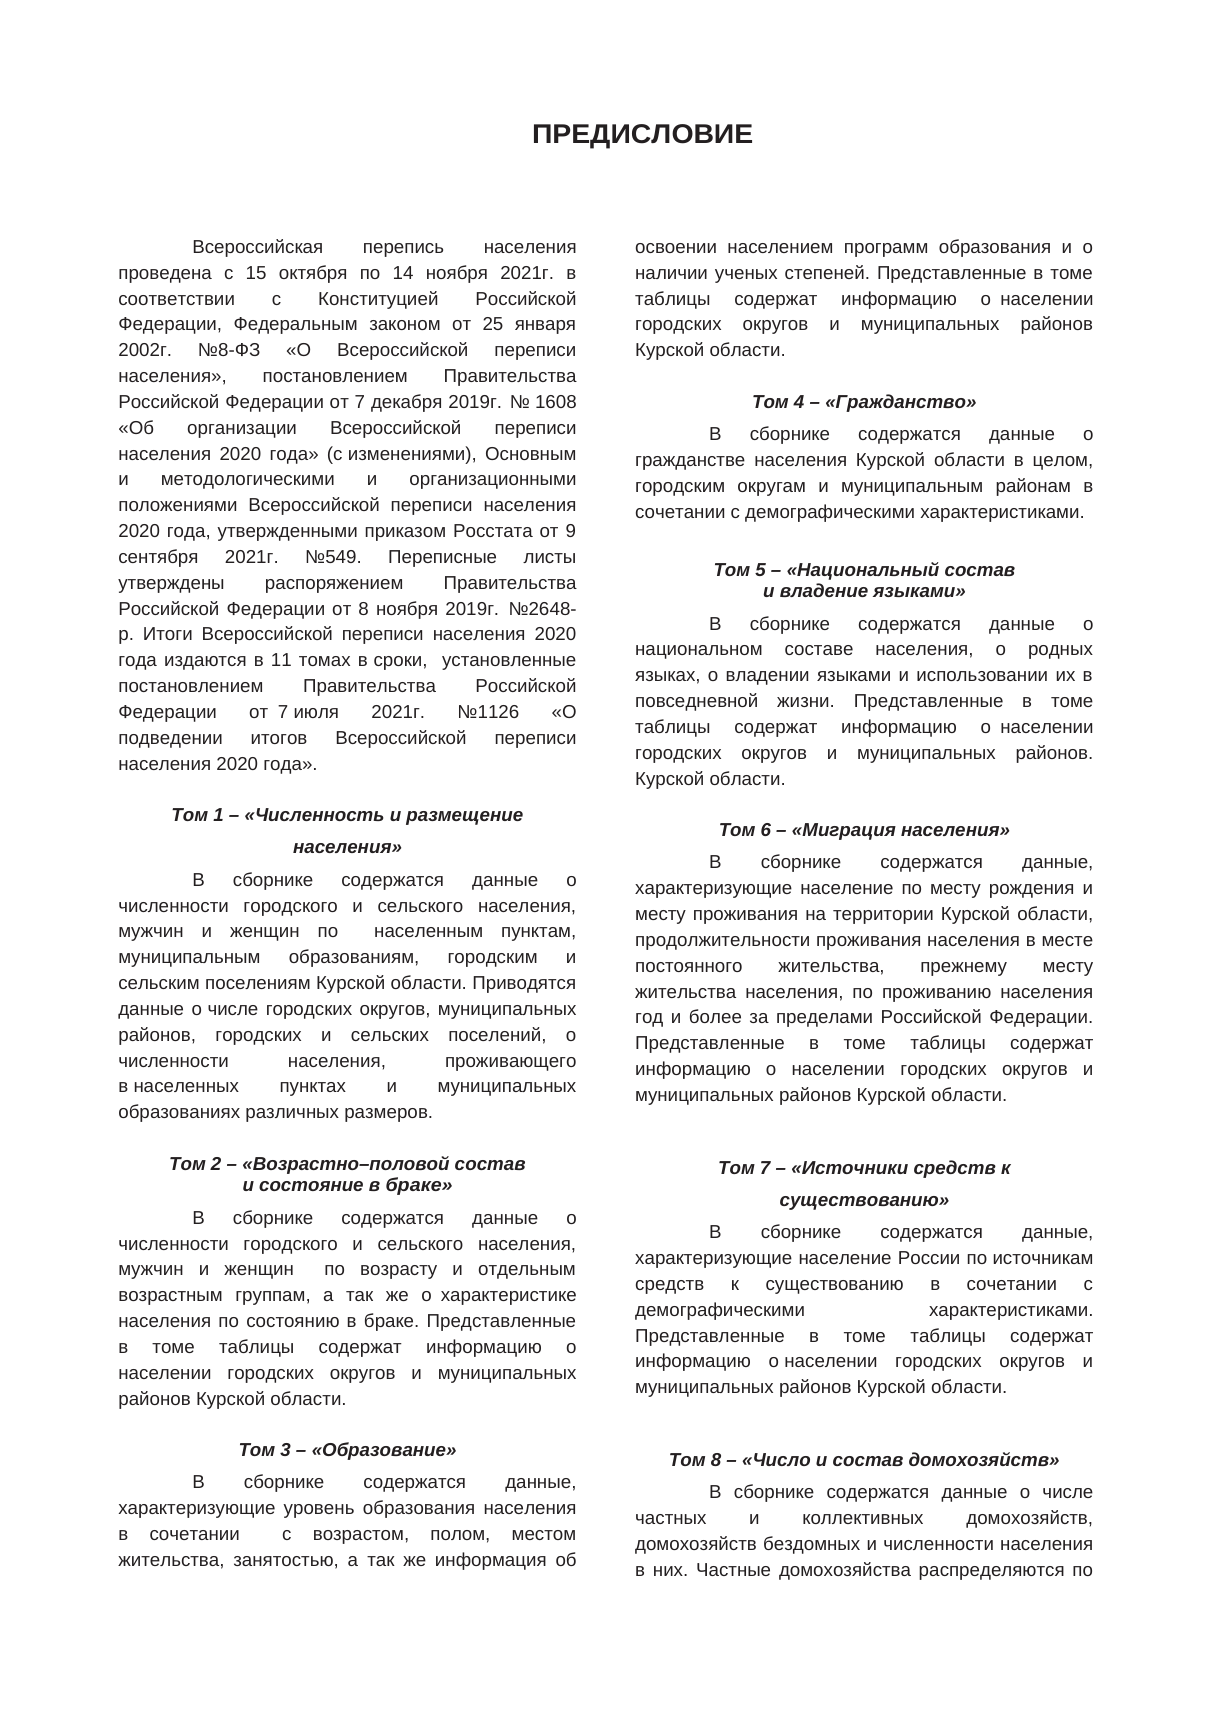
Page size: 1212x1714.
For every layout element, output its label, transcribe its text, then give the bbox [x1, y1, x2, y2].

text В сборнике содержатся данные о численности городского и сельского населения, мужчин и женщин по возрасту и отдельным возрастным группам, а так же о характеристике населения по состоянию в браке. Представленные в томе таблицы содержат информацию о населении городских округов и муниципальных районов Курской области. [118, 1207, 576, 1409]
text и состояние в браке» [118, 1174, 576, 1196]
text В сборнике содержатся данные о национальном составе населения, о родных языках, о владении языками и использовании их в повседневной жизни. Представленные в томе таблицы содержат информацию о населении городских округов и муниципальных районов. Курской области. [635, 612, 1093, 789]
text Том 2 – «Возрастно–половой состав [118, 1153, 576, 1174]
text В сборнике содержатся данные, характеризующие население по месту рождения и месту проживания на территории Курской области, продолжительности проживания населения в месте постоянного жительства, прежнему месту жительства населения, по проживанию населения год и более за пределами Российской Федерации. Представленные в томе таблицы содержат информацию о населении городских округов и муниципальных районов Курской области. [635, 851, 1093, 1105]
text Том 5 – «Национальный состав [635, 558, 1093, 580]
text В сборнике содержатся данные о численности городского и сельского населения, мужчин и женщин по населенным пунктам, муниципальным образованиям, городским и сельским поселениям Курской области. Приводятся данные о числе городских округов, муниципальных районов, городских и сельских поселений, о численности населения, проживающего в населенных пунктах и муниципальных образованиях различных размеров. [118, 868, 576, 1123]
text и владение языками» [635, 580, 1093, 602]
text В сборнике содержатся данные, характеризующие уровень образования населения в сочетании с возрастом, полом, местом жительства, занятостью, а так же информация об освоении населением программ образования и о наличии ученых степеней. Представленные в томе таблицы содержат информацию о населении городских округов и муниципальных районов Курской области. [118, 1471, 576, 1570]
text Том 8 – «Число и состав домохозяйств» [635, 1449, 1093, 1470]
text Всероссийская перепись населения проведена с 15 октября по 14 ноября 2021г. в соответствии с Конституцией Российской Федерации, Федеральным законом от 25 января 2002г. №8-ФЗ «О Всероссийской переписи населения», постановлением Правительства Российской Федерации от 7 декабря 2019г. № 1608 «Об организации Всероссийской переписи населения 2020 года» (с изменениями), Основным и методологическими и организационными положениями Всероссийской переписи населения 2020 года, утвержденными приказом Росстата от 9 сентября 2021г. №549. Переписные листы утверждены распоряжением Правительства Российской Федерации от 8 ноября 2019г. №2648-р. Итоги Всероссийской переписи населения 2020 года издаются в 11 томах в сроки, установленные постановлением Правительства Российской Федерации от 7 июля 2021г. №1126 «О подведении итогов Всероссийской переписи населения 2020 года». [118, 236, 576, 774]
text ПРЕДИСЛОВИЕ [118, 118, 1093, 149]
text Том 3 – «Образование» [118, 1439, 576, 1461]
text В сборнике содержатся данные о гражданстве населения Курской области в целом, городским округам и муниципальным районам в сочетании с демографическими характеристиками. [635, 423, 1093, 522]
text Том 1 – «Численность и размещение населения» [118, 804, 576, 858]
text В сборнике содержатся данные, характеризующие уровень образования населения в сочетании с возрастом, полом, местом жительства, занятостью, а так же информация об освоении населением программ образования и о наличии ученых степеней. Представленные в томе таблицы содержат информацию о населении городских округов и муниципальных районов Курской области. [635, 236, 1093, 361]
text Том 6 – «Миграция населения» [635, 819, 1093, 841]
text Том 7 – «Источники средств к существованию» [635, 1157, 1093, 1210]
text Том 4 – «Гражданство» [635, 391, 1093, 412]
text В сборнике содержатся данные, характеризующие население России по источникам средств к существованию в сочетании с демографическими характеристиками. Представленные в томе таблицы содержат информацию о населении городских округов и муниципальных районов Курской области. [635, 1221, 1093, 1398]
